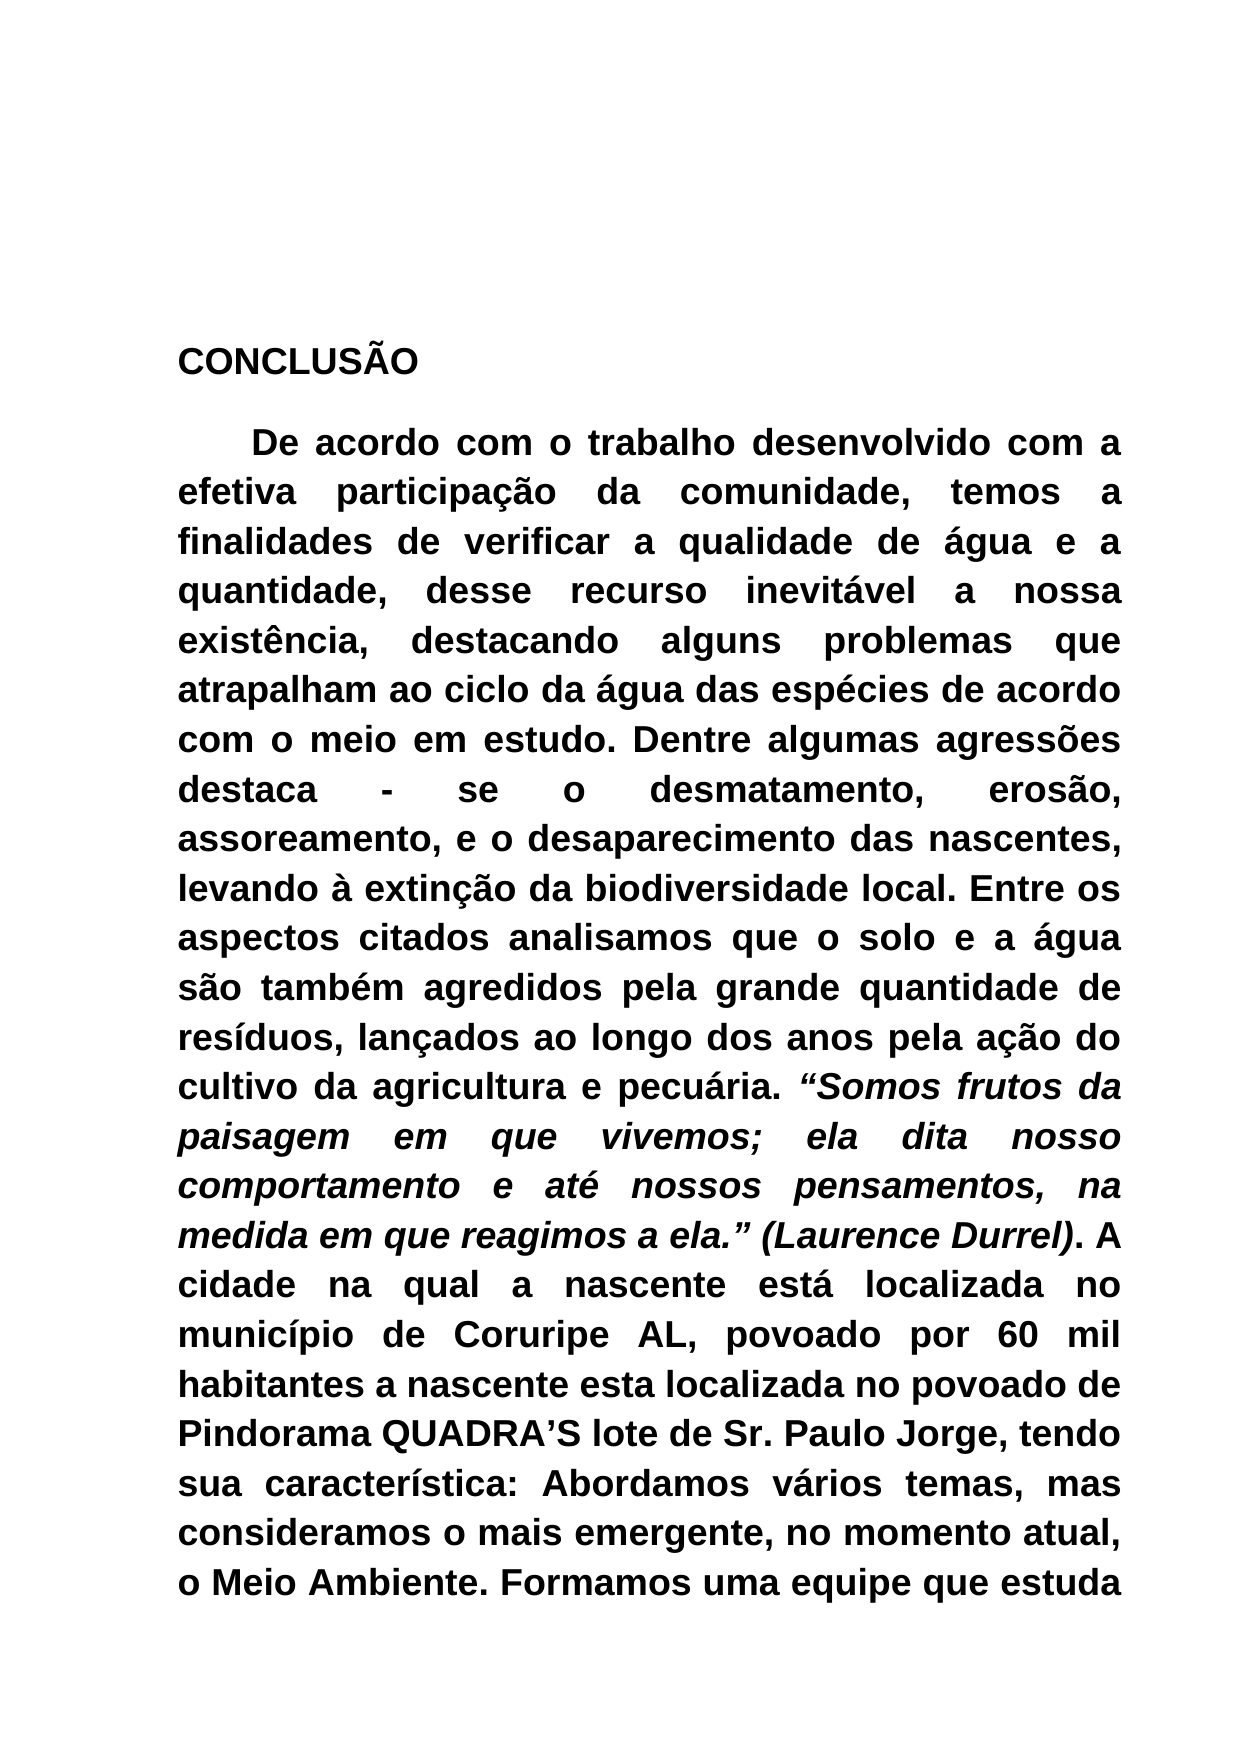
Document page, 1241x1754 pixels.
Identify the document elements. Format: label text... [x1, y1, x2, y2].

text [177, 420, 1122, 1603]
text CONCLUSÃO [177, 339, 1122, 382]
